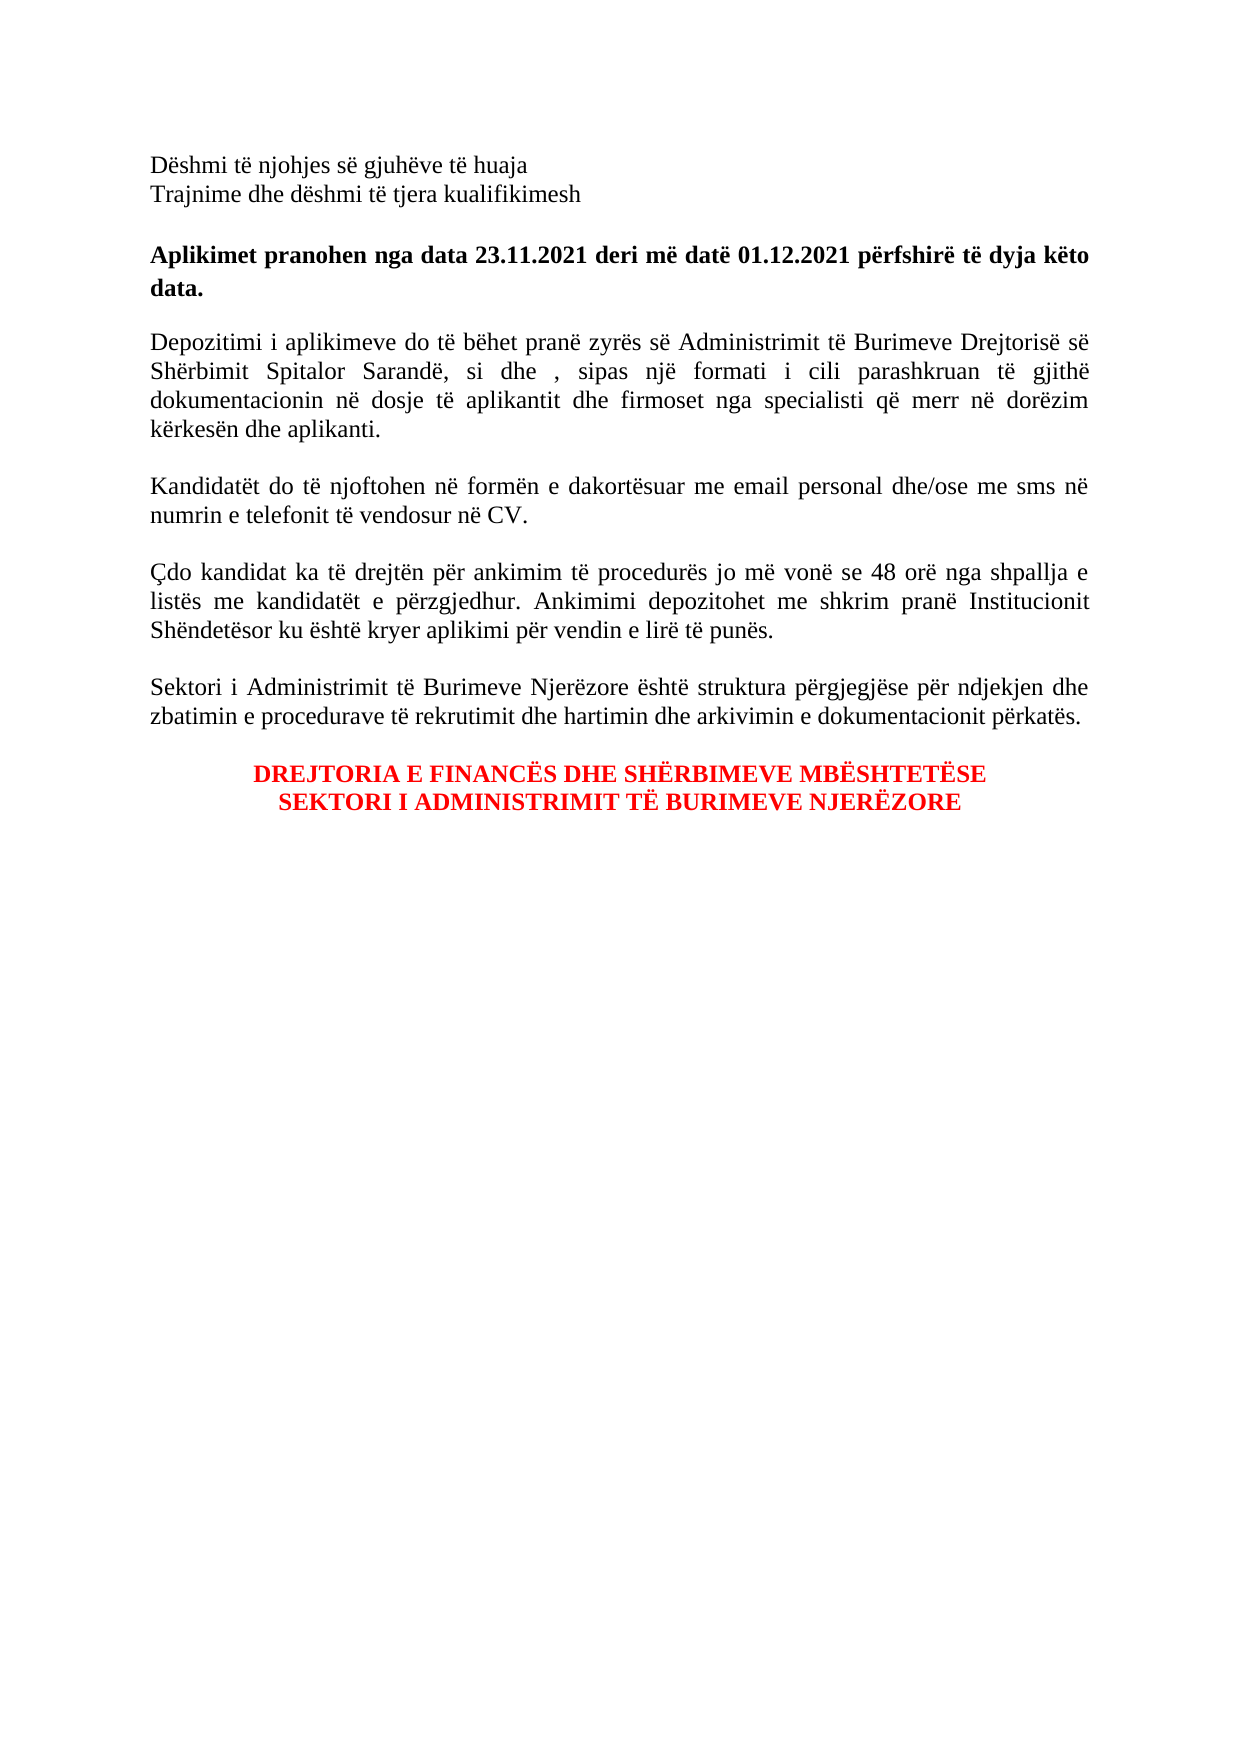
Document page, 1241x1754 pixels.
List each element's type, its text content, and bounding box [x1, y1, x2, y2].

text Çdo kandidat ka të drejtën për ankimim të procedurës jo më vonë se 48 orë nga shpallja e listës me kandidatët e përzgjedhur. Ankimimi depozitohet me shkrim pranë Institucionit Shëndetësor ku është kryer aplikimi për vendin e lirë të punës. [150, 557, 1090, 644]
text Aplikimet pranohen nga data 23.11.2021 deri më datë 01.12.2021 përfshirë të dyja këto data. [150, 241, 1090, 302]
text DREJTORIA E FINANCËS DHE SHËRBIMEVE MBËSHTETËSE [150, 759, 1090, 787]
text SEKTORI I ADMINISTRIMIT TË BURIMEVE NJERËZORE [150, 787, 1090, 816]
text Sektori i Administrimit të Burimeve Njerëzore është struktura përgjegjëse për ndjekjen dhe zbatimin e procedurave të rekrutimit dhe hartimin dhe arkivimin e dokumentacionit përkatës. [150, 672, 1090, 730]
text Dëshmi të njohjes së gjuhëve të huaja [150, 150, 1090, 179]
text Depozitimi i aplikimeve do të bëhet pranë zyrës së Administrimit të Burimeve Drejtorisë së Shërbimit Spitalor Sarandë, si dhe , sipas një formati i cili parashkruan të gjithë dokumentacionin në dosje të aplikantit dhe firmoset nga specialisti që merr në dorëzim kërkesën dhe aplikanti. [150, 327, 1090, 442]
text Kandidatët do të njoftohen në formën e dakortësuar me email personal dhe/ose me sms në numrin e telefonit të vendosur në CV. [150, 471, 1090, 529]
text Trajnime dhe dëshmi të tjera kualifikimesh [150, 179, 1090, 207]
